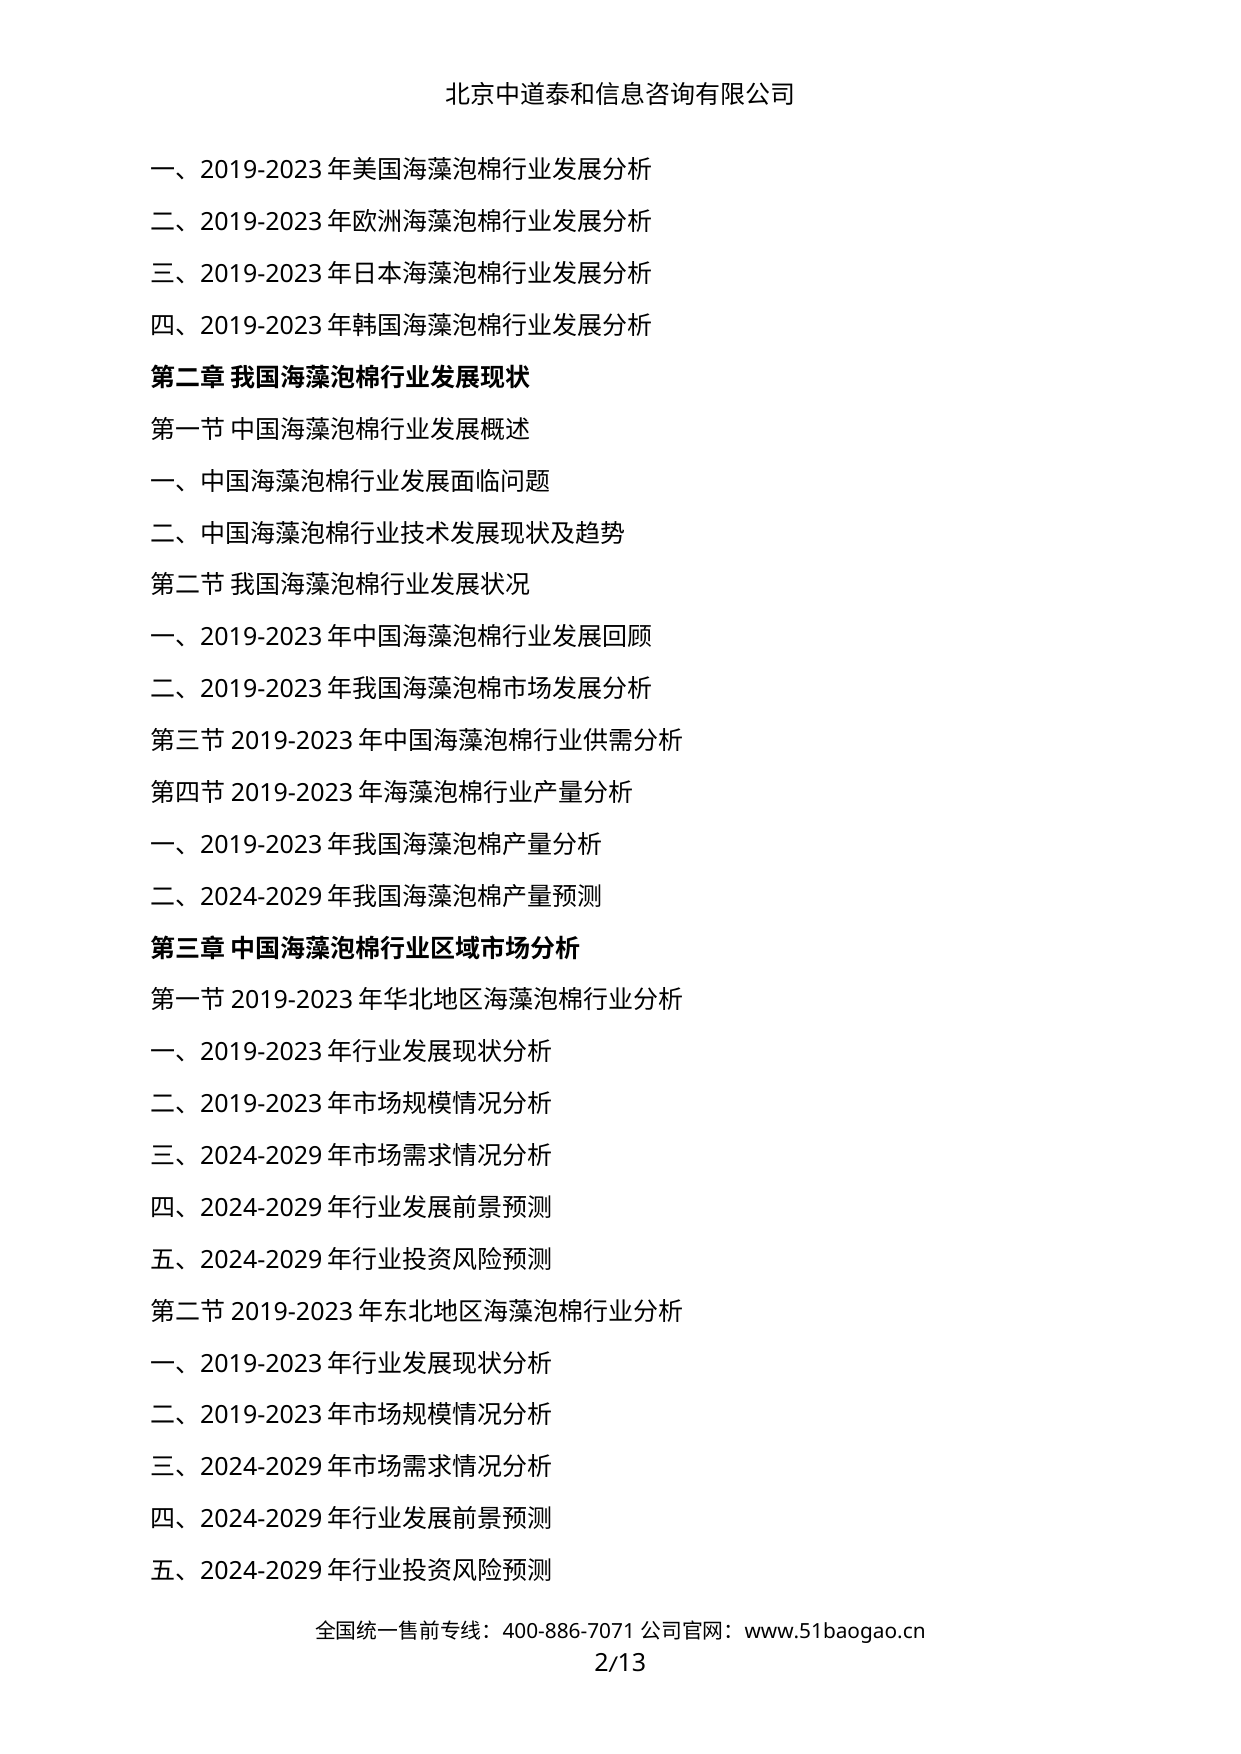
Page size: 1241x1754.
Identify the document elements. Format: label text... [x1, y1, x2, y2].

text 第二章 我国海藻泡棉行业发展现状 [150, 357, 1090, 394]
text 第二节 2019-2023年东北地区海藻泡棉行业分析 [150, 1291, 1090, 1327]
text 二、2019-2023年市场规模情况分析 [150, 1084, 1090, 1120]
text 一、中国海藻泡棉行业发展面临问题 [150, 461, 1090, 497]
text 第二节 我国海藻泡棉行业发展状况 [150, 565, 1090, 601]
text 第三章 中国海藻泡棉行业区域市场分析 [150, 928, 1090, 964]
text 第四节 2019-2023年海藻泡棉行业产量分析 [150, 772, 1090, 809]
text 二、中国海藻泡棉行业技术发展现状及趋势 [150, 513, 1090, 549]
text 一、2019-2023年行业发展现状分析 [150, 1343, 1090, 1379]
text 一、2019-2023年行业发展现状分析 [150, 1032, 1090, 1068]
text 四、2019-2023年韩国海藻泡棉行业发展分析 [150, 306, 1090, 342]
text 五、2024-2029年行业投资风险预测 [150, 1551, 1090, 1587]
text 四、2024-2029年行业发展前景预测 [150, 1187, 1090, 1224]
text 第一节 2019-2023年华北地区海藻泡棉行业分析 [150, 980, 1090, 1016]
text 二、2019-2023年市场规模情况分析 [150, 1395, 1090, 1431]
text 一、2019-2023年中国海藻泡棉行业发展回顾 [150, 617, 1090, 653]
text 第一节 中国海藻泡棉行业发展概述 [150, 409, 1090, 446]
text 二、2024-2029年我国海藻泡棉产量预测 [150, 876, 1090, 912]
text 第三节 2019-2023年中国海藻泡棉行业供需分析 [150, 721, 1090, 757]
text 三、2019-2023年日本海藻泡棉行业发展分析 [150, 254, 1090, 290]
text 一、2019-2023年美国海藻泡棉行业发展分析 [150, 150, 1090, 186]
text 五、2024-2029年行业投资风险预测 [150, 1239, 1090, 1276]
text 三、2024-2029年市场需求情况分析 [150, 1136, 1090, 1172]
text 三、2024-2029年市场需求情况分析 [150, 1447, 1090, 1483]
text 一、2019-2023年我国海藻泡棉产量分析 [150, 824, 1090, 861]
text 四、2024-2029年行业发展前景预测 [150, 1499, 1090, 1535]
text 二、2019-2023年欧洲海藻泡棉行业发展分析 [150, 202, 1090, 238]
text 二、2019-2023年我国海藻泡棉市场发展分析 [150, 669, 1090, 705]
